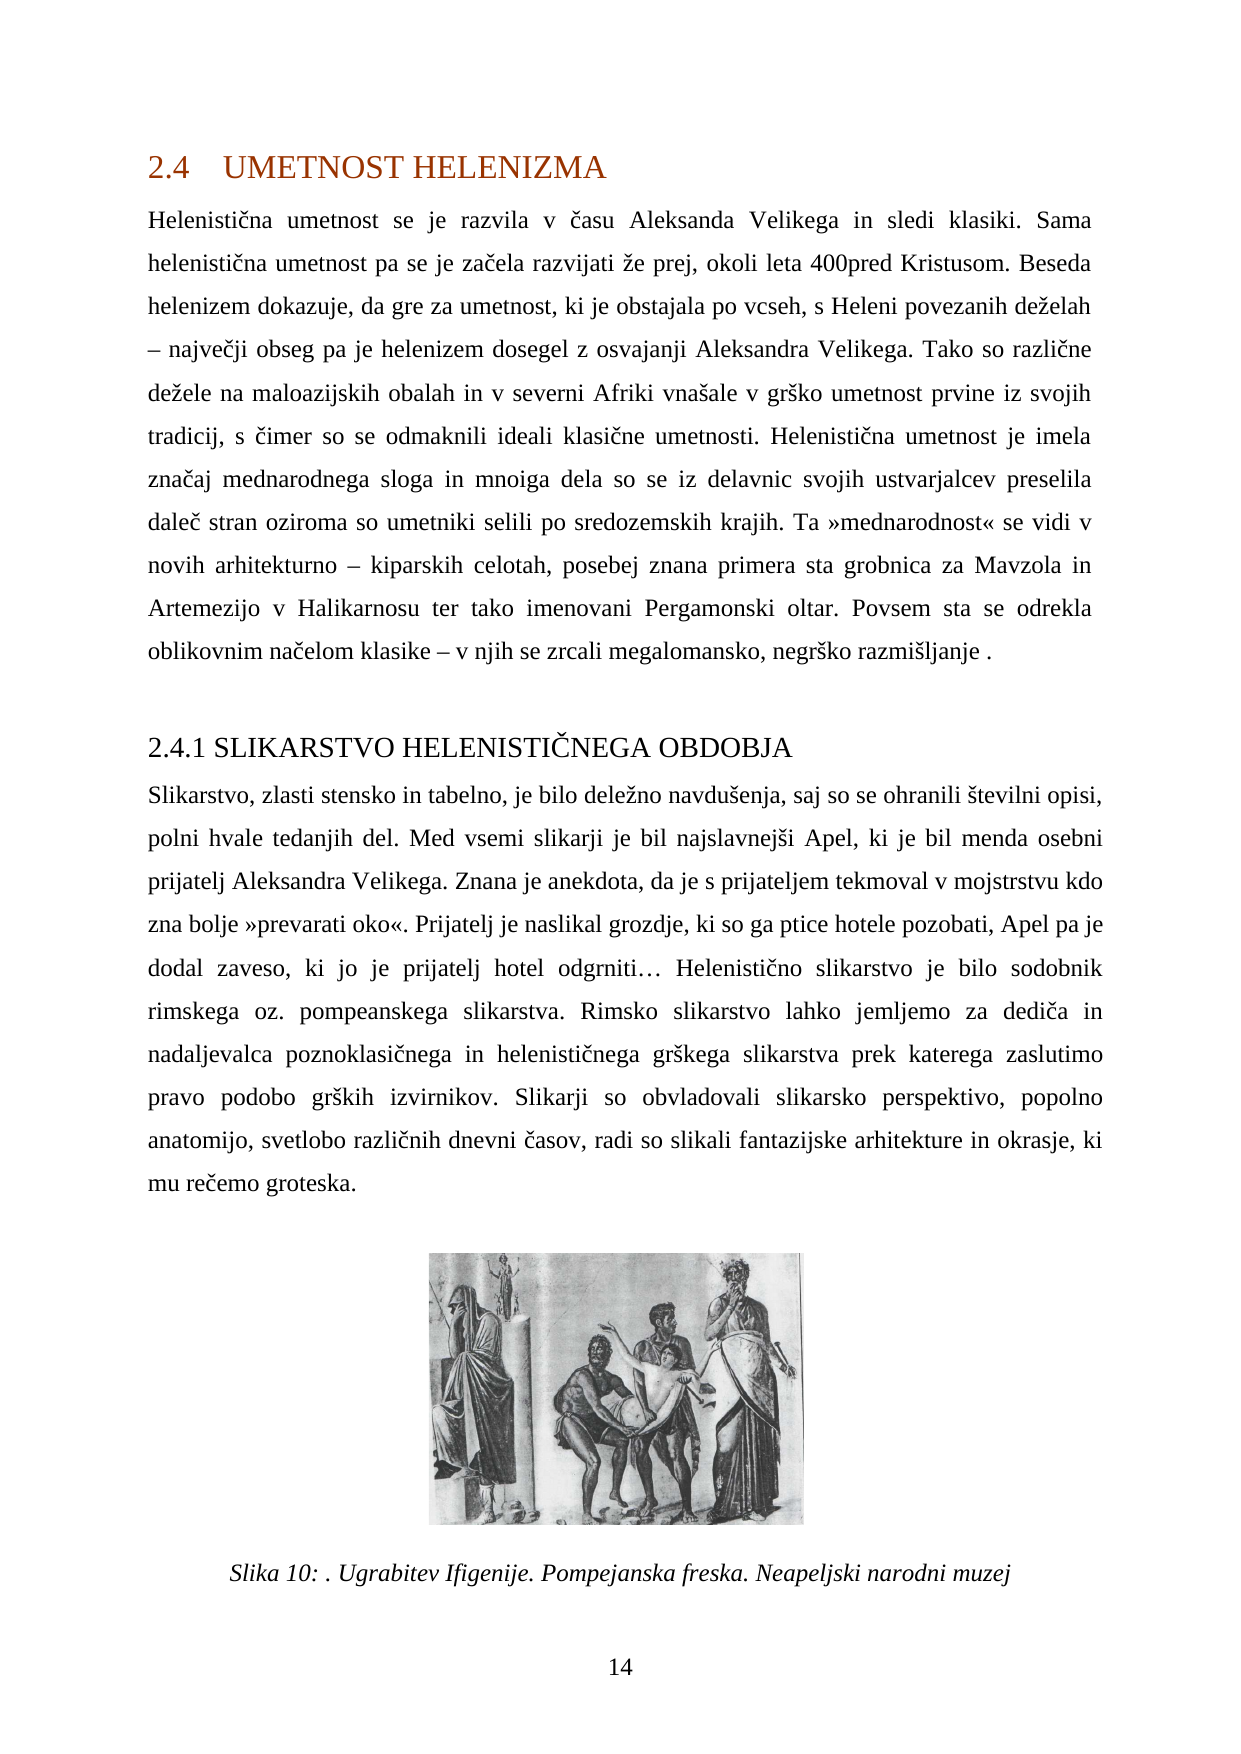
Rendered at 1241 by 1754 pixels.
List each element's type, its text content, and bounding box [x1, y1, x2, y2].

picture [428, 1253, 804, 1525]
text Helenistična umetnost se je razvila v času Aleksanda Velikega in sledi klasiki. Sama helenistična umetnost pa se je začela razvijati že prej, okoli leta 400pred Kristusom. Beseda helenizem dokazuje, da gre za umetnost, ki je obstajala po vcseh, s Heleni povezanih deželah – največji obseg pa je helenizem dosegel z osvajanji Aleksandra Velikega. Tako so različne dežele na maloazijskih obalah in v severni Afriki vnašale v grško umetnost prvine iz svojih tradicij, s čimer so se odmaknili ideali klasične umetnosti. Helenistična umetnost je imela značaj mednarodnega sloga in mnoiga dela so se iz delavnic svojih ustvarjalcev preselila daleč stran oziroma so umetniki selili po sredozemskih krajih. Ta »mednarodnost« se vidi v novih arhitekturno – kiparskih celotah, posebej znana primera sta grobnica za Mavzola in Artemezijo v Halikarnosu ter tako imenovani Pergamonski oltar. Povsem sta se odrekla oblikovnim načelom klasike – v njih se zrcali megalomansko, negrško razmišljanje . [148, 205, 1093, 665]
text 2.4.1 SLIKARSTVO HELENISTIČNEGA OBDOBJA [148, 730, 1093, 763]
list UMETNOST HELENIZMA [148, 148, 1093, 186]
text Slika 10: . Ugrabitev Ifigenije. Pompejanska freska. Neapeljski narodni muzej [148, 1558, 1093, 1586]
text Slikarstvo, zlasti stensko in tabelno, je bilo deležno navdušenja, saj so se ohranili številni opisi, polni hvale tedanjih del. Med vsemi slikarji je bil najslavnejši Apel, ki je bil menda osebni prijatelj Aleksandra Velikega. Znana je anekdota, da je s prijateljem tekmoval v mojstrstvu kdo zna bolje »prevarati oko«. Prijatelj je naslikal grozdje, ki so ga ptice hotele pozobati, Apel pa je dodal zaveso, ki jo je prijatelj hotel odgrniti… Helenistično slikarstvo je bilo sodobnik rimskega oz. pompeanskega slikarstva. Rimsko slikarstvo lahko jemljemo za dediča in nadaljevalca poznoklasičnega in helenističnega grškega slikarstva prek katerega zaslutimo pravo podobo grških izvirnikov. Slikarji so obvladovali slikarsko perspektivo, popolno anatomijo, svetlobo različnih dnevni časov, radi so slikali fantazijske arhitekture in okrasje, ki mu rečemo groteska. [148, 780, 1104, 1197]
